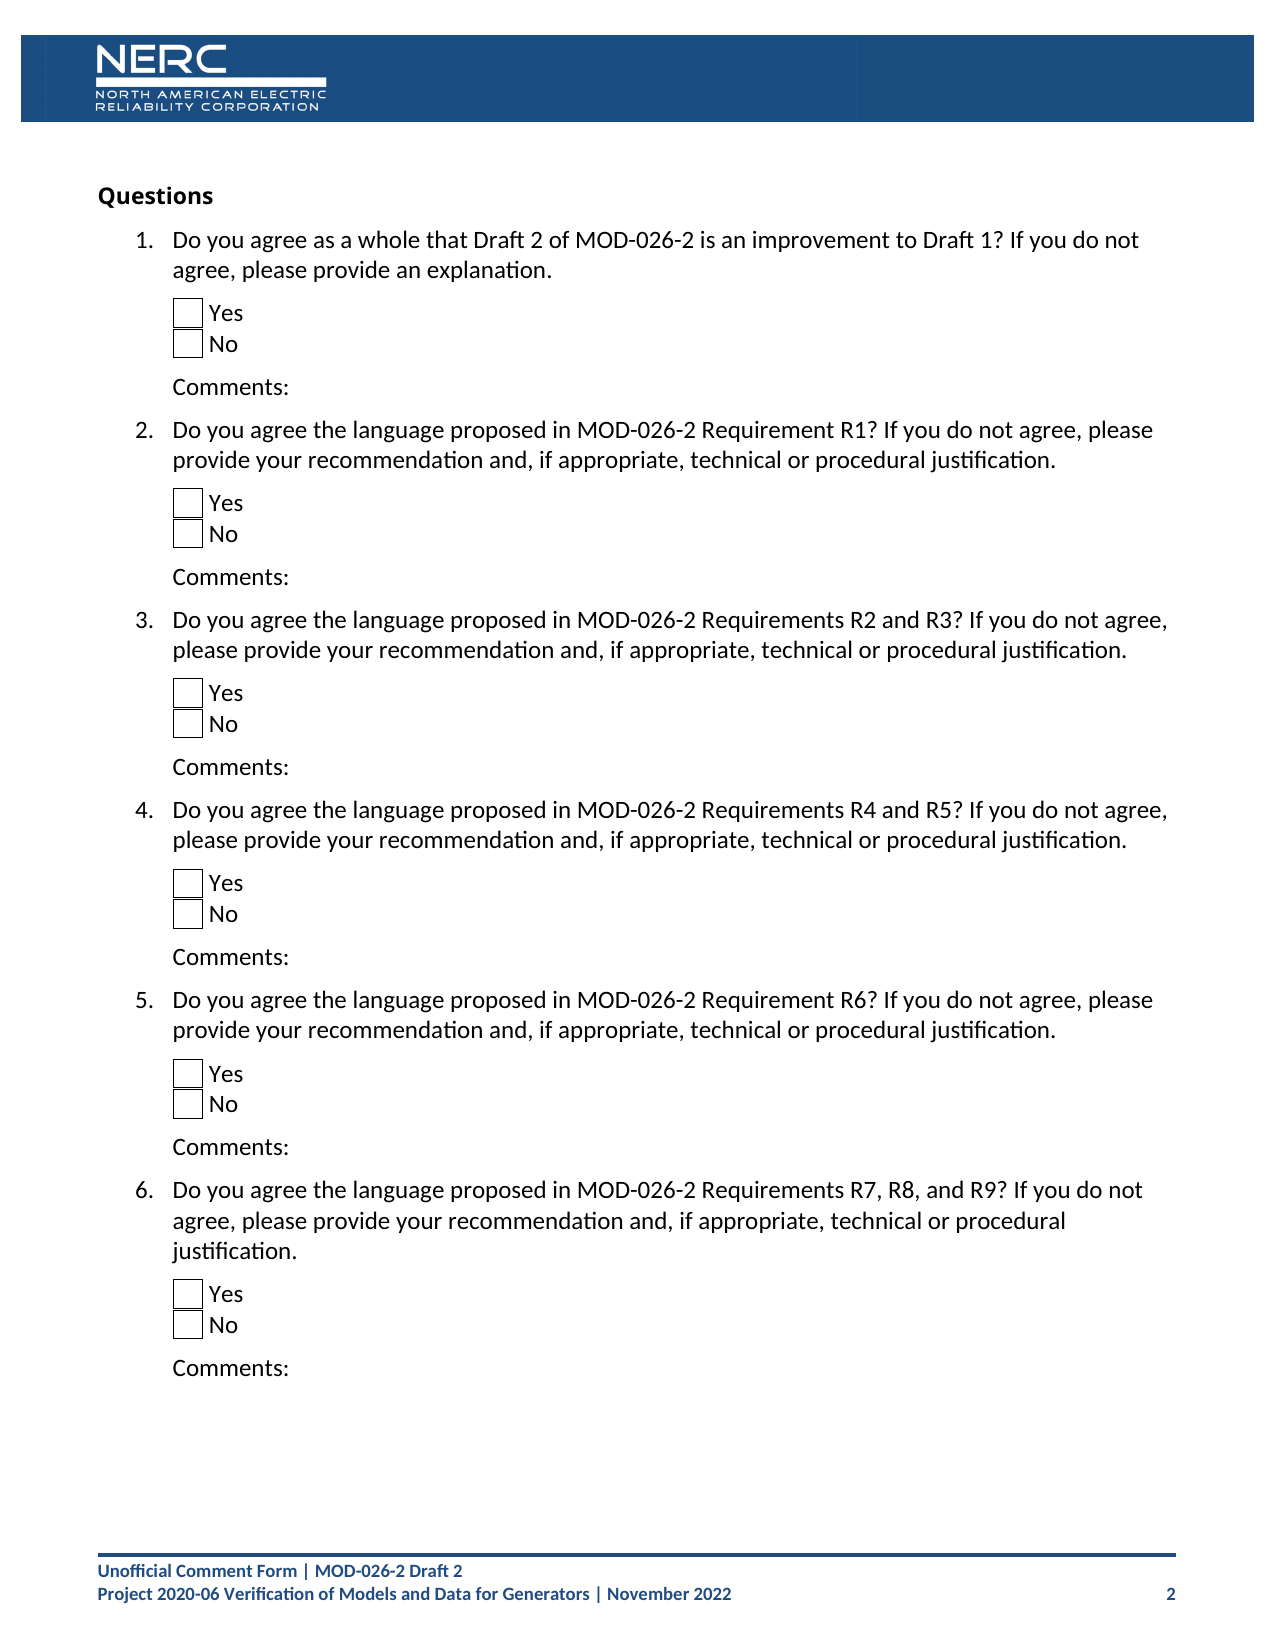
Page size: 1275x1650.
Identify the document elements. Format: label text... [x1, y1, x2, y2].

subtitle Questions [97, 180, 1177, 211]
text Yes [97, 1278, 1177, 1309]
text No [97, 708, 1177, 738]
text No [97, 328, 1177, 358]
text Comments: [97, 371, 1177, 401]
text No [97, 518, 1177, 548]
text Comments: [97, 1352, 1177, 1382]
text Comments: [97, 1131, 1177, 1162]
text Yes [97, 1058, 1177, 1088]
text Yes [97, 868, 1177, 898]
text Comments: [97, 751, 1177, 782]
text Comments: [97, 941, 1177, 972]
list Do you agree the language proposed in MOD-026-2 Requirements R2 and R3? If you do not agree, please provide your recommendation and, if appropriate, technical or procedural justification. [135, 604, 1177, 665]
text No [97, 898, 1177, 929]
list Do you agree the language proposed in MOD-026-2 Requirement R1? If you do not agree, please provide your recommendation and, if appropriate, technical or procedural justification. [135, 414, 1177, 475]
text No [97, 1088, 1177, 1119]
list Do you agree as a whole that Draft 2 of MOD-026-2 is an improvement to Draft 1? If you do not agree, please provide an explanation. [135, 224, 1177, 285]
text Yes [97, 677, 1177, 708]
picture [21, 35, 1254, 122]
text Comments: [97, 561, 1177, 591]
text Yes [97, 297, 1177, 328]
list Do you agree the language proposed in MOD-026-2 Requirement R6? If you do not agree, please provide your recommendation and, if appropriate, technical or procedural justification. [135, 984, 1177, 1045]
list Do you agree the language proposed in MOD-026-2 Requirements R7, R8, and R9? If you do not agree, please provide your recommendation and, if appropriate, technical or procedural justification. [135, 1174, 1177, 1266]
text No [97, 1309, 1177, 1339]
list Do you agree the language proposed in MOD-026-2 Requirements R4 and R5? If you do not agree, please provide your recommendation and, if appropriate, technical or procedural justification. [135, 794, 1177, 855]
text Yes [97, 487, 1177, 518]
